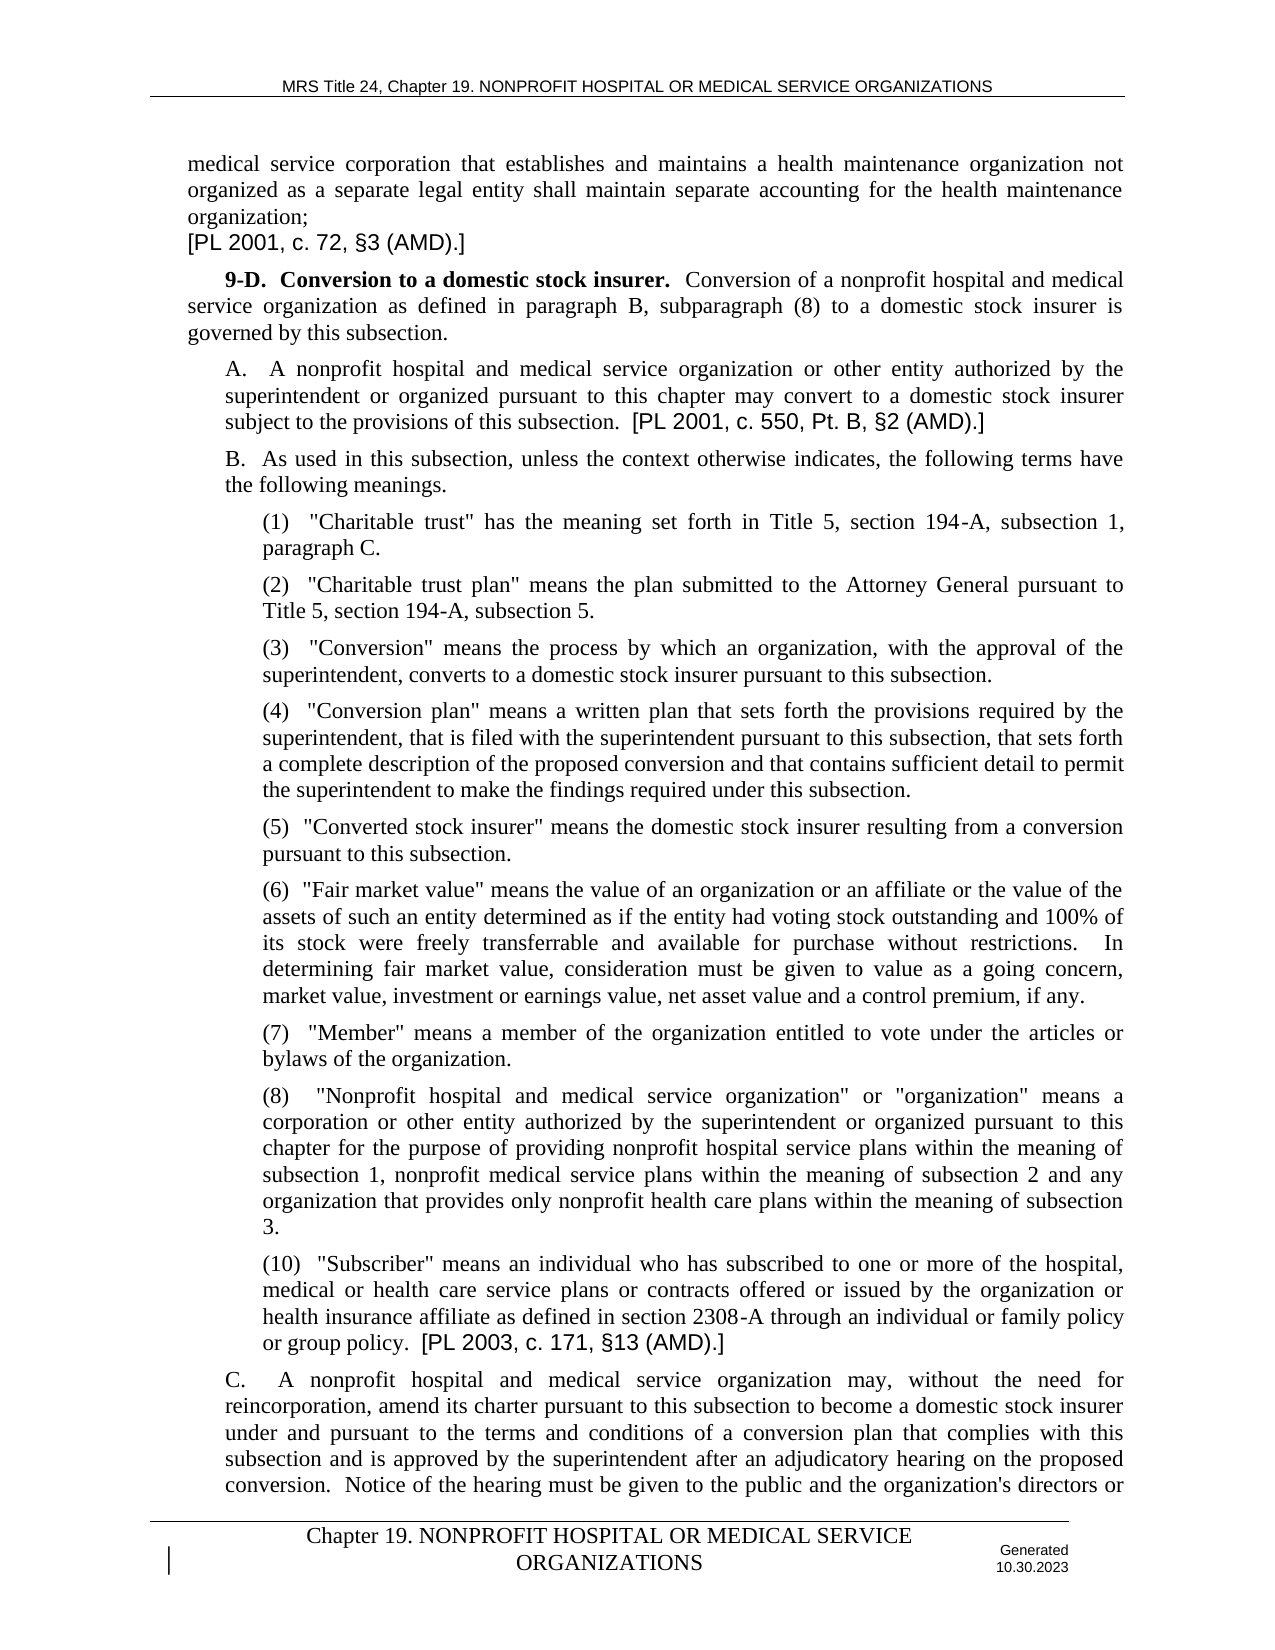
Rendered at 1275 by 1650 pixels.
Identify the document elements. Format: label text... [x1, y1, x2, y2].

text (10) "Subscriber" means an individual who has subscribed to one or more of the hospital, medical or health care service plans or contracts offered or issued by the organization or health insurance affiliate as defined in section 2308‑A through an individual or family policy or group policy. [PL 2003, c. 171, §13 (AMD).] [262, 1250, 1125, 1356]
text (6) "Fair market value" means the value of an organization or an affiliate or the value of the assets of such an entity determined as if the entity had voting stock outstanding and 100% of its stock were freely transferrable and available for purchase without restrictions. In determining fair market value, consideration must be given to value as a going concern, market value, investment or earnings value, net asset value and a control premium, if any. [262, 876, 1125, 1008]
text (8) "Nonprofit hospital and medical service organization" or "organization" means a corporation or other entity authorized by the superintendent or organized pursuant to this chapter for the purpose of providing nonprofit hospital service plans within the meaning of subsection 1, nonprofit medical service plans within the meaning of subsection 2 and any organization that provides only nonprofit health care plans within the meaning of subsection 3. [262, 1082, 1125, 1240]
text 9-D. Conversion to a domestic stock insurer. Conversion of a nonprofit hospital and medical service organization as defined in paragraph B, subparagraph (8) to a domestic stock insurer is governed by this subsection. [187, 266, 1125, 345]
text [187, 150, 1125, 229]
text [PL 2001, c. 72, §3 (AMD).] [187, 229, 1125, 255]
text (5) "Converted stock insurer" means the domestic stock insurer resulting from a conversion pursuant to this subsection. [262, 813, 1125, 866]
text (7) "Member" means a member of the organization entitled to vote under the articles or bylaws of the organization. [262, 1018, 1125, 1071]
text (3) "Conversion" means the process by which an organization, with the approval of the superintendent, converts to a domestic stock insurer pursuant to this subsection. [262, 634, 1125, 687]
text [225, 1366, 1125, 1498]
text A. A nonprofit hospital and medical service organization or other entity authorized by the superintendent or organized pursuant to this chapter may convert to a domestic stock insurer subject to the provisions of this subsection. [PL 2001, c. 550, Pt. B, §2 (AMD).] [225, 355, 1125, 434]
text (2) "Charitable trust plan" means the plan submitted to the Attorney General pursuant to Title 5, section 194‑A, subsection 5. [262, 571, 1125, 624]
text B. As used in this subsection, unless the context otherwise indicates, the following terms have the following meanings. [225, 445, 1125, 498]
text (1) "Charitable trust" has the meaning set forth in Title 5, section 194‑A, subsection 1, paragraph C. [262, 508, 1125, 561]
text (4) "Conversion plan" means a written plan that sets forth the provisions required by the superintendent, that is filed with the superintendent pursuant to this subsection, that sets forth a complete description of the proposed conversion and that contains sufficient detail to permit the superintendent to make the findings required under this subsection. [262, 697, 1125, 803]
